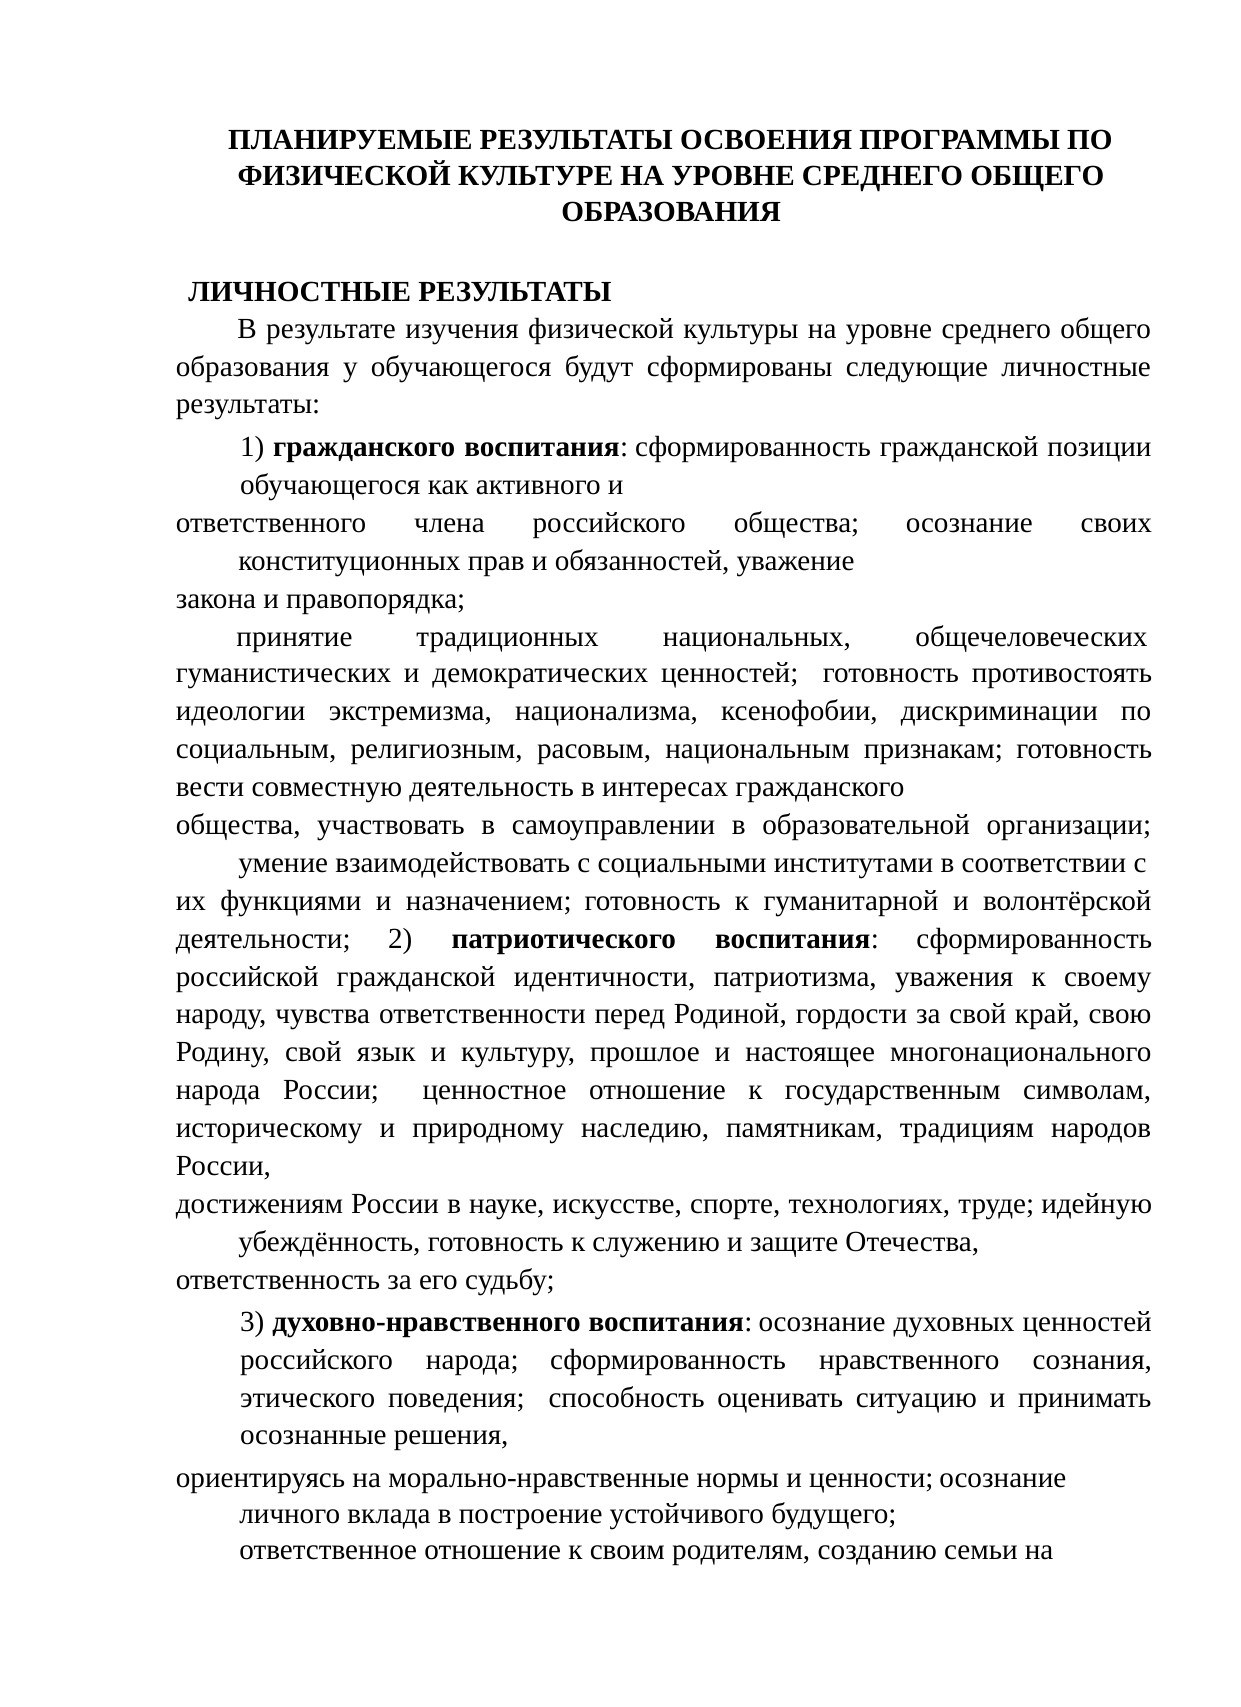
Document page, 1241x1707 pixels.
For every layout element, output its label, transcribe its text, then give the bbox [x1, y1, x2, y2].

text достижениям России в науке, искусстве, спорте, технологиях, труде; идейную убеждённость, готовность к служению и защите Отечества, [176, 1186, 1152, 1257]
text гуманистических и демократических ценностей; готовность противостоять идеологии экстремизма, национализма, ксенофобии, дискриминации по социальным, религиозным, расовым, национальным признакам; готовность вести совместную деятельность в интересах гражданского [176, 656, 1152, 803]
subtitle ЛИЧНОСТНЫЕ РЕЗУЛЬТАТЫ [188, 274, 1199, 308]
text В результате изучения физической культуры на уровне среднего общего образования у обучающегося будут сформированы следующие личностные результаты: [176, 311, 1152, 420]
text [176, 1460, 1066, 1566]
text ответственного члена российского общества; осознание своих конституционных прав и обязанностей, уважение [176, 505, 1152, 576]
text общества, участвовать в самоуправлении в образовательной организации; умение взаимодействовать с социальными институтами в соответствии с [176, 807, 1152, 878]
text закона и правопорядка; [176, 581, 1152, 614]
text ПЛАНИРУЕМЫЕ РЕЗУЛЬТАТЫ ОСВОЕНИЯ ПРОГРАММЫ ПО ФИЗИЧЕСКОЙ КУЛЬТУРЕ НА УРОВНЕ СРЕДНЕГО ОБЩЕГО ОБРАЗОВАНИЯ [177, 122, 1163, 228]
text их функциями и назначением; готовность к гуманитарной и волонтёрской деятельности; 2) патриотического воспитания: сформированность российской гражданской идентичности, патриотизма, уважения к своему народу, чувства ответственности перед Родиной, гордости за свой край, свою Родину, свой язык и культуру, прошлое и настоящее многонационального народа России; ценностное отношение к государственным символам, историческому и природному наследию, памятникам, традициям народов России, [176, 883, 1152, 1181]
text 3) духовно-нравственного воспитания: осознание духовных ценностей российского народа; сформированность нравственного сознания, этического поведения; способность оценивать ситуацию и принимать осознанные решения, [240, 1304, 1152, 1451]
text ответственность за его судьбу; [176, 1262, 1152, 1295]
text 1) гражданского воспитания: сформированность гражданской позиции обучающегося как активного и [240, 429, 1152, 501]
text принятие традиционных национальных, общечеловеческих [177, 619, 1199, 653]
